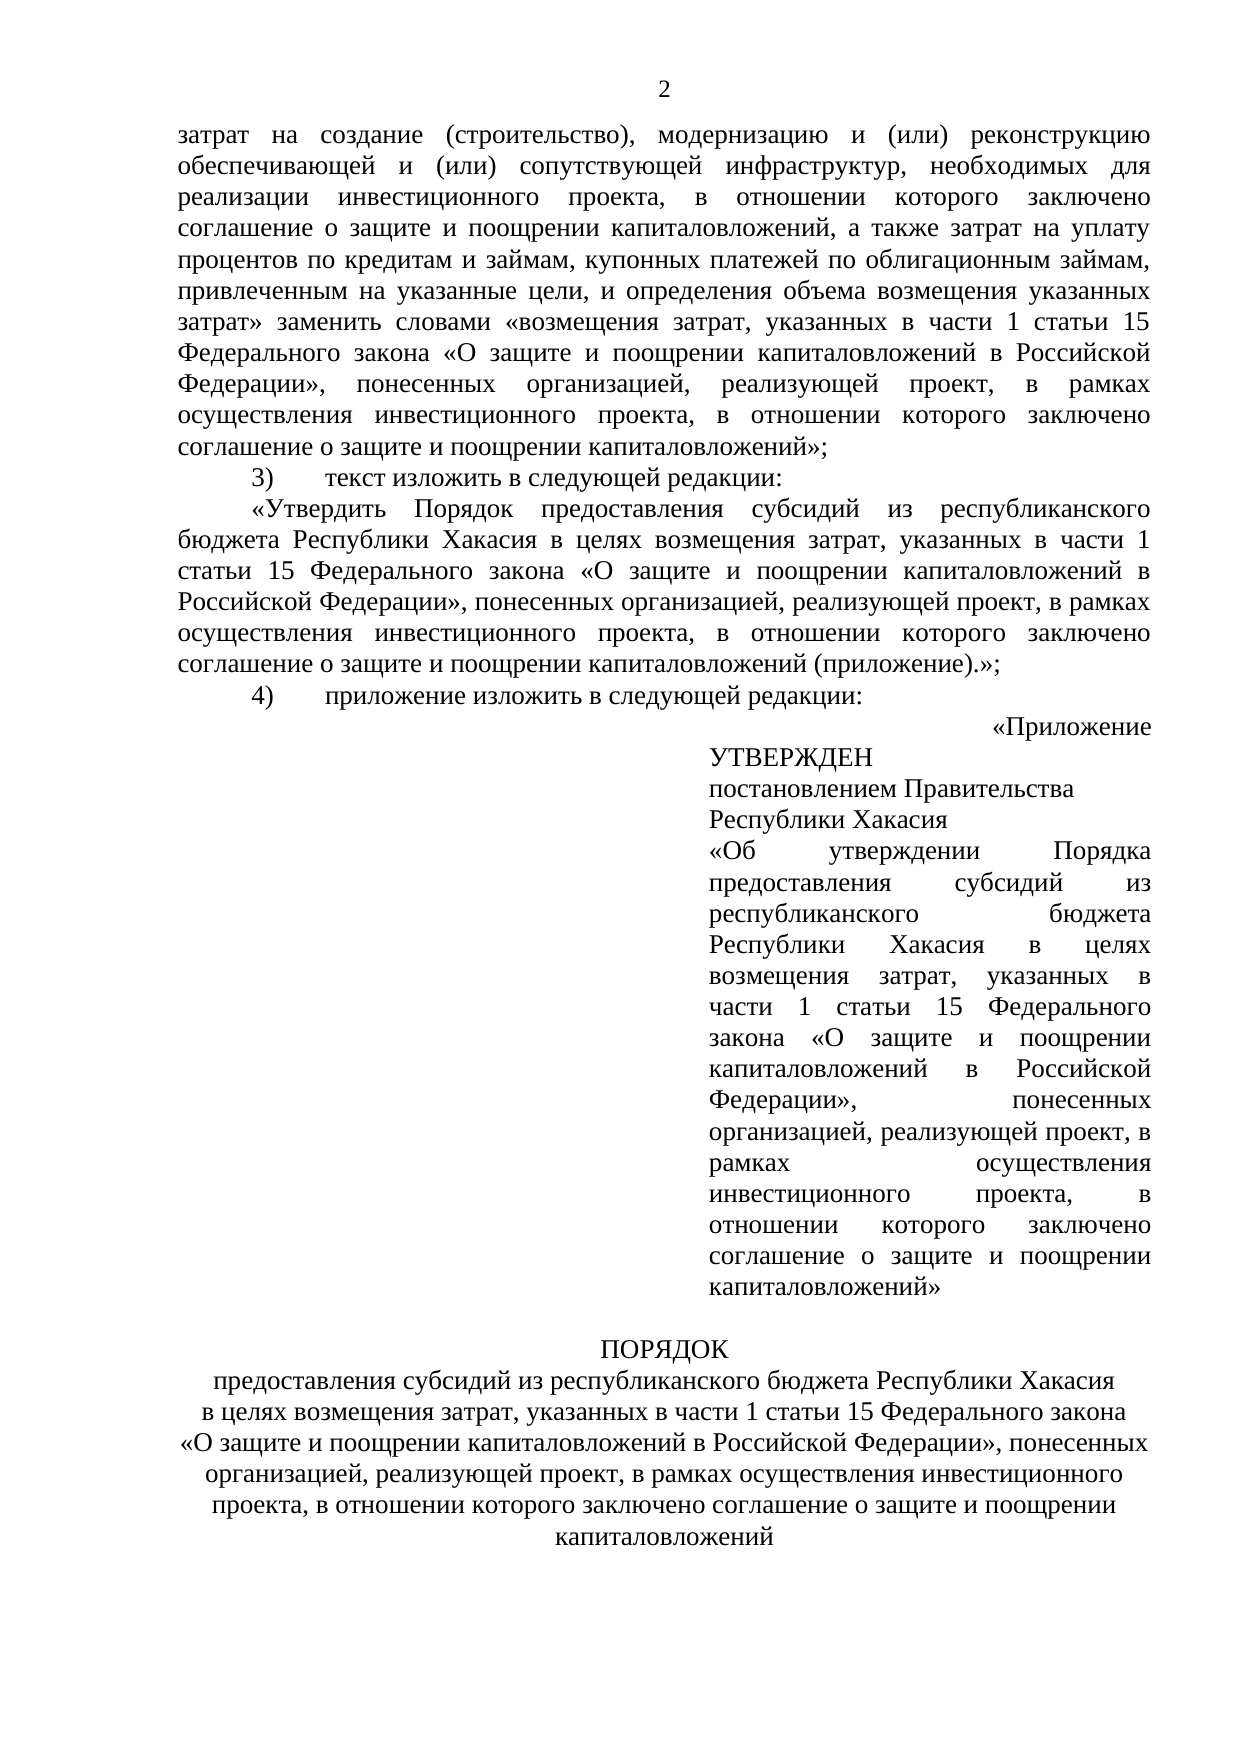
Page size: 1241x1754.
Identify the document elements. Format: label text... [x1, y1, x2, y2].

list текст изложить в следующей редакции: [177, 461, 1152, 492]
text «Приложение [709, 710, 1152, 741]
list приложение изложить в следующей редакции: [177, 679, 1152, 710]
text постановлением Правительства [709, 772, 1152, 803]
text «Об утверждении Порядка предоставления субсидий из республиканского бюджета Республики Хакасия в целях возмещения затрат, указанных в части 1 статьи 15 Федерального закона «О защите и поощрении капиталовложений в Российской Федерации», понесенных организацией, реализующей проект, в рамках осуществления инвестиционного проекта, в отношении которого заключено соглашение о защите и поощрении капиталовложений» [709, 834, 1152, 1302]
text Республики Хакасия [709, 803, 1152, 834]
text УТВЕРЖДЕН [709, 741, 1152, 772]
text «О защите и поощрении капиталовложений в Российской Федерации», понесенных организацией, реализующей проект, в рамках осуществления инвестиционного проекта, в отношении которого заключено соглашение о защите и поощрении капиталовложений [177, 1426, 1152, 1551]
text предоставления субсидий из республиканского бюджета Республики Хакасия [177, 1364, 1152, 1395]
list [177, 118, 1152, 461]
text «Утвердить Порядок предоставления субсидий из республиканского бюджета Республики Хакасия в целях возмещения затрат, указанных в части 1 статьи 15 Федерального закона «О защите и поощрении капиталовложений в Российской Федерации», понесенных организацией, реализующей проект, в рамках осуществления инвестиционного проекта, в отношении которого заключено соглашение о защите и поощрении капиталовложений (приложение).»; [177, 492, 1152, 679]
text ПОРЯДОК [177, 1333, 1152, 1364]
text в целях возмещения затрат, указанных в части 1 статьи 15 Федерального закона [177, 1395, 1152, 1426]
